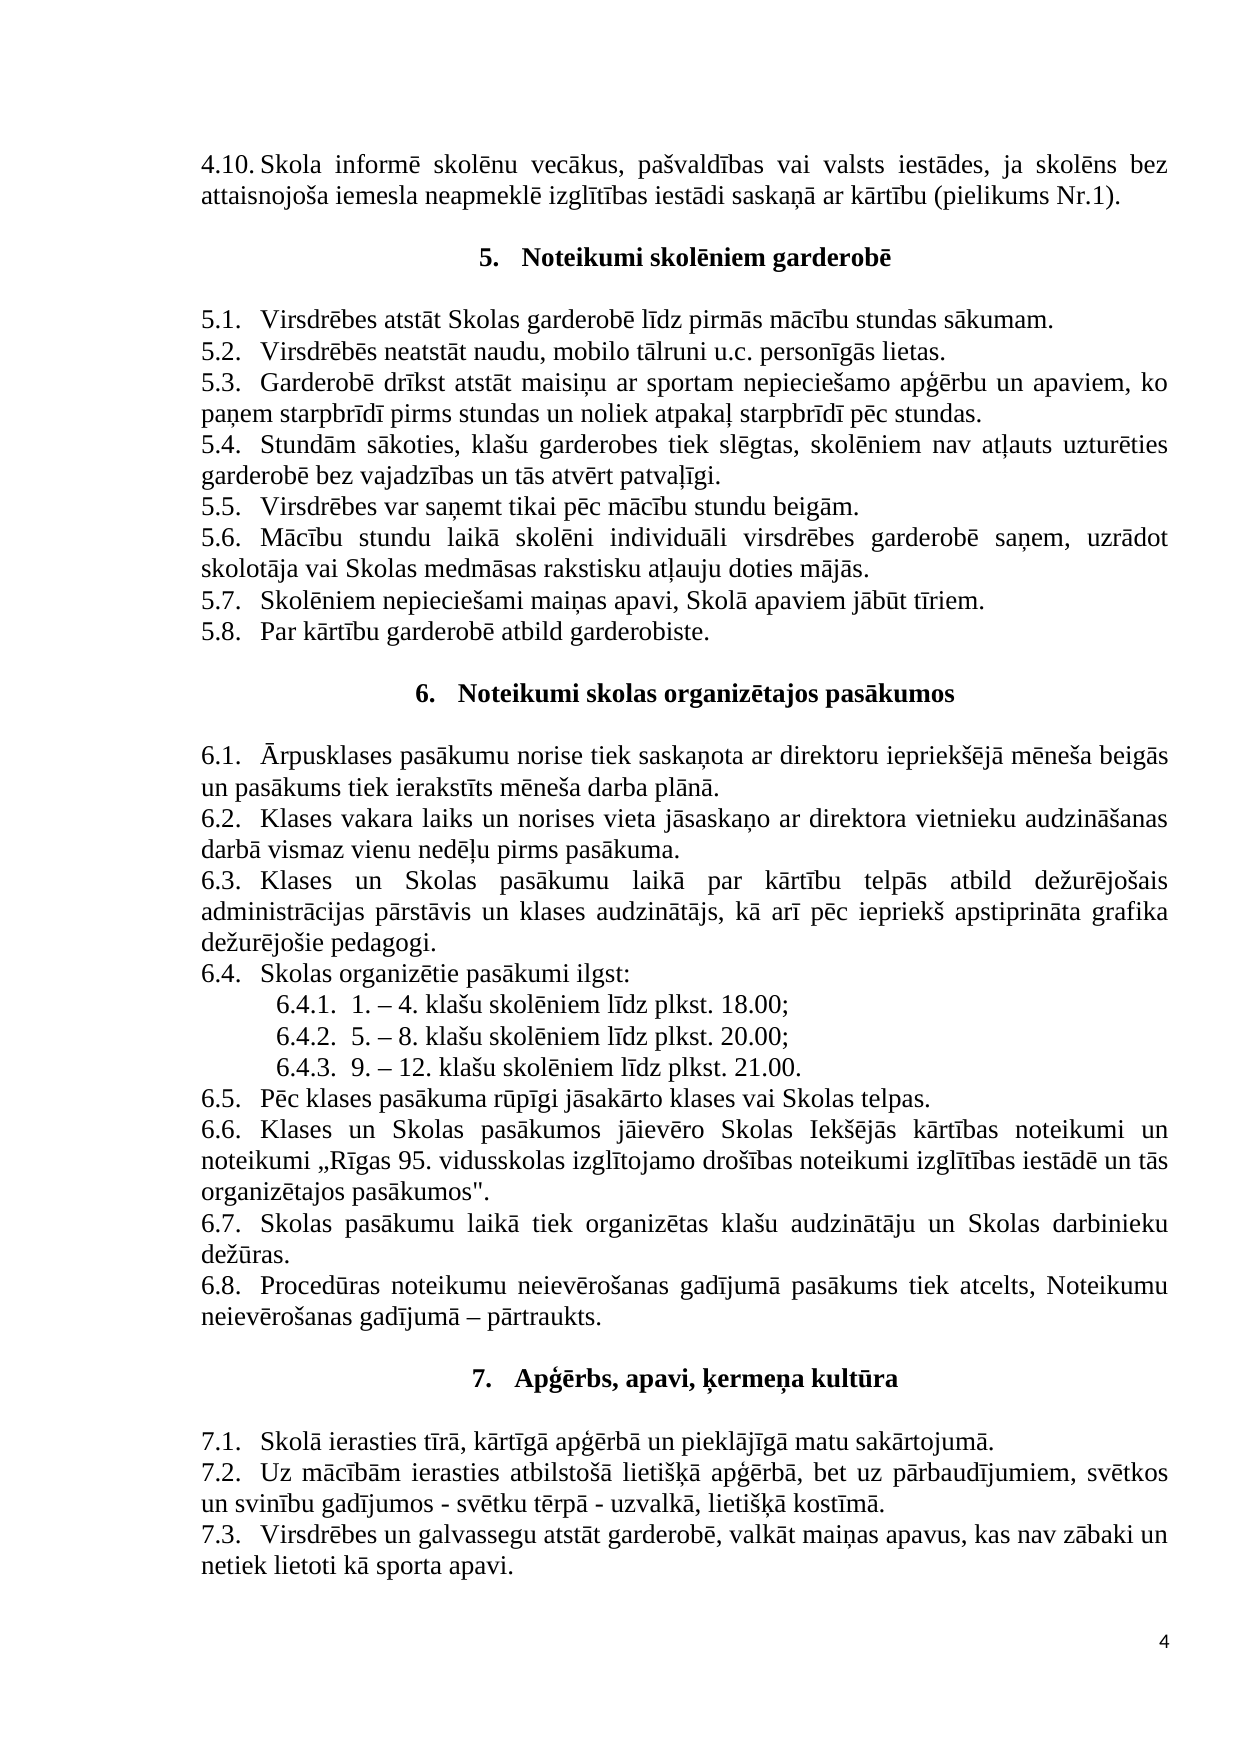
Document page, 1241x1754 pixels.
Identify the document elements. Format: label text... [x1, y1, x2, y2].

list Skolas pasākumu laikā tiek organizētas klašu audzinātāju un Skolas darbinieku dežūras. [201, 1207, 1169, 1269]
list 1. – 4. klašu skolēniem līdz plkst. 18.00; [276, 989, 1169, 1020]
list Virsdrēbēs neatstāt naudu, mobilo tālruni u.c. personīgās lietas. [201, 334, 1169, 366]
list Stundām sākoties, klašu garderobes tiek slēgtas, skolēniem nav atļauts uzturēties garderobē bez vajadzības un tās atvērt patvaļīgi. [201, 428, 1169, 490]
list Skolas organizētie pasākumi ilgst: [201, 957, 1169, 989]
list 9. – 12. klašu skolēniem līdz plkst. 21.00. [276, 1051, 1169, 1082]
list Uz mācībām ierasties atbilstošā lietišķā apģērbā, bet uz pārbaudījumiem, svētkos un svinību gadījumos - svētku tērpā - uzvalkā, lietišķā kostīmā. [201, 1456, 1169, 1518]
list Garderobē drīkst atstāt maisiņu ar sportam nepieciešamo apģērbu un apaviem, ko paņem starpbrīdī pirms stundas un noliek atpakaļ starpbrīdī pēc stundas. [201, 366, 1169, 428]
list Skola informē skolēnu vecākus, pašvaldības vai valsts iestādes, ja skolēns bez attaisnojoša iemesla neapmeklē izglītības iestādi saskaņā ar kārtību (pielikums Nr.1). [201, 148, 1169, 210]
list Apģērbs, apavi, ķermeņa kultūra [201, 1362, 1169, 1393]
list Procedūras noteikumu neievērošanas gadījumā pasākums tiek atcelts, Noteikumu neievērošanas gadījumā – pārtraukts. [201, 1269, 1169, 1331]
list Virsdrēbes un galvassegu atstāt garderobē, valkāt maiņas apavus, kas nav zābaki un netiek lietoti kā sporta apavi. [201, 1518, 1169, 1580]
list Par kārtību garderobē atbild garderobiste. [201, 615, 1169, 646]
list Klases un Skolas pasākumos jāievēro Skolas Iekšējās kārtības noteikumi un noteikumi „Rīgas 95. vidusskolas izglītojamo drošības noteikumi izglītības iestādē un tās organizētajos pasākumos". [201, 1113, 1169, 1207]
list Pēc klases pasākuma rūpīgi jāsakārto klases vai Skolas telpas. [201, 1082, 1169, 1113]
list Noteikumi skolas organizētajos pasākumos [201, 677, 1169, 708]
list Skolēniem nepieciešami maiņas apavi, Skolā apaviem jābūt tīriem. [201, 584, 1169, 615]
list Noteikumi skolēniem garderobē [201, 241, 1169, 272]
list Mācību stundu laikā skolēni individuāli virsdrēbes garderobē saņem, uzrādot skolotāja vai Skolas medmāsas rakstisku atļauju doties mājās. [201, 521, 1169, 584]
list 5. – 8. klašu skolēniem līdz plkst. 20.00; [276, 1020, 1169, 1051]
list Skolā ierasties tīrā, kārtīgā apģērbā un pieklājīgā matu sakārtojumā. [201, 1425, 1169, 1456]
list Klases un Skolas pasākumu laikā par kārtību telpās atbild dežurējošais administrācijas pārstāvis un klases audzinātājs, kā arī pēc iepriekš apstiprināta grafika dežurējošie pedagogi. [201, 864, 1169, 957]
list Klases vakara laiks un norises vieta jāsaskaņo ar direktora vietnieku audzināšanas darbā vismaz vienu nedēļu pirms pasākuma. [201, 802, 1169, 864]
list Virsdrēbes var saņemt tikai pēc mācību stundu beigām. [201, 490, 1169, 521]
list Virsdrēbes atstāt Skolas garderobē līdz pirmās mācību stundas sākumam. [201, 303, 1169, 334]
list Ārpusklases pasākumu norise tiek saskaņota ar direktoru iepriekšējā mēneša beigās un pasākums tiek ierakstīts mēneša darba plānā. [201, 739, 1169, 802]
